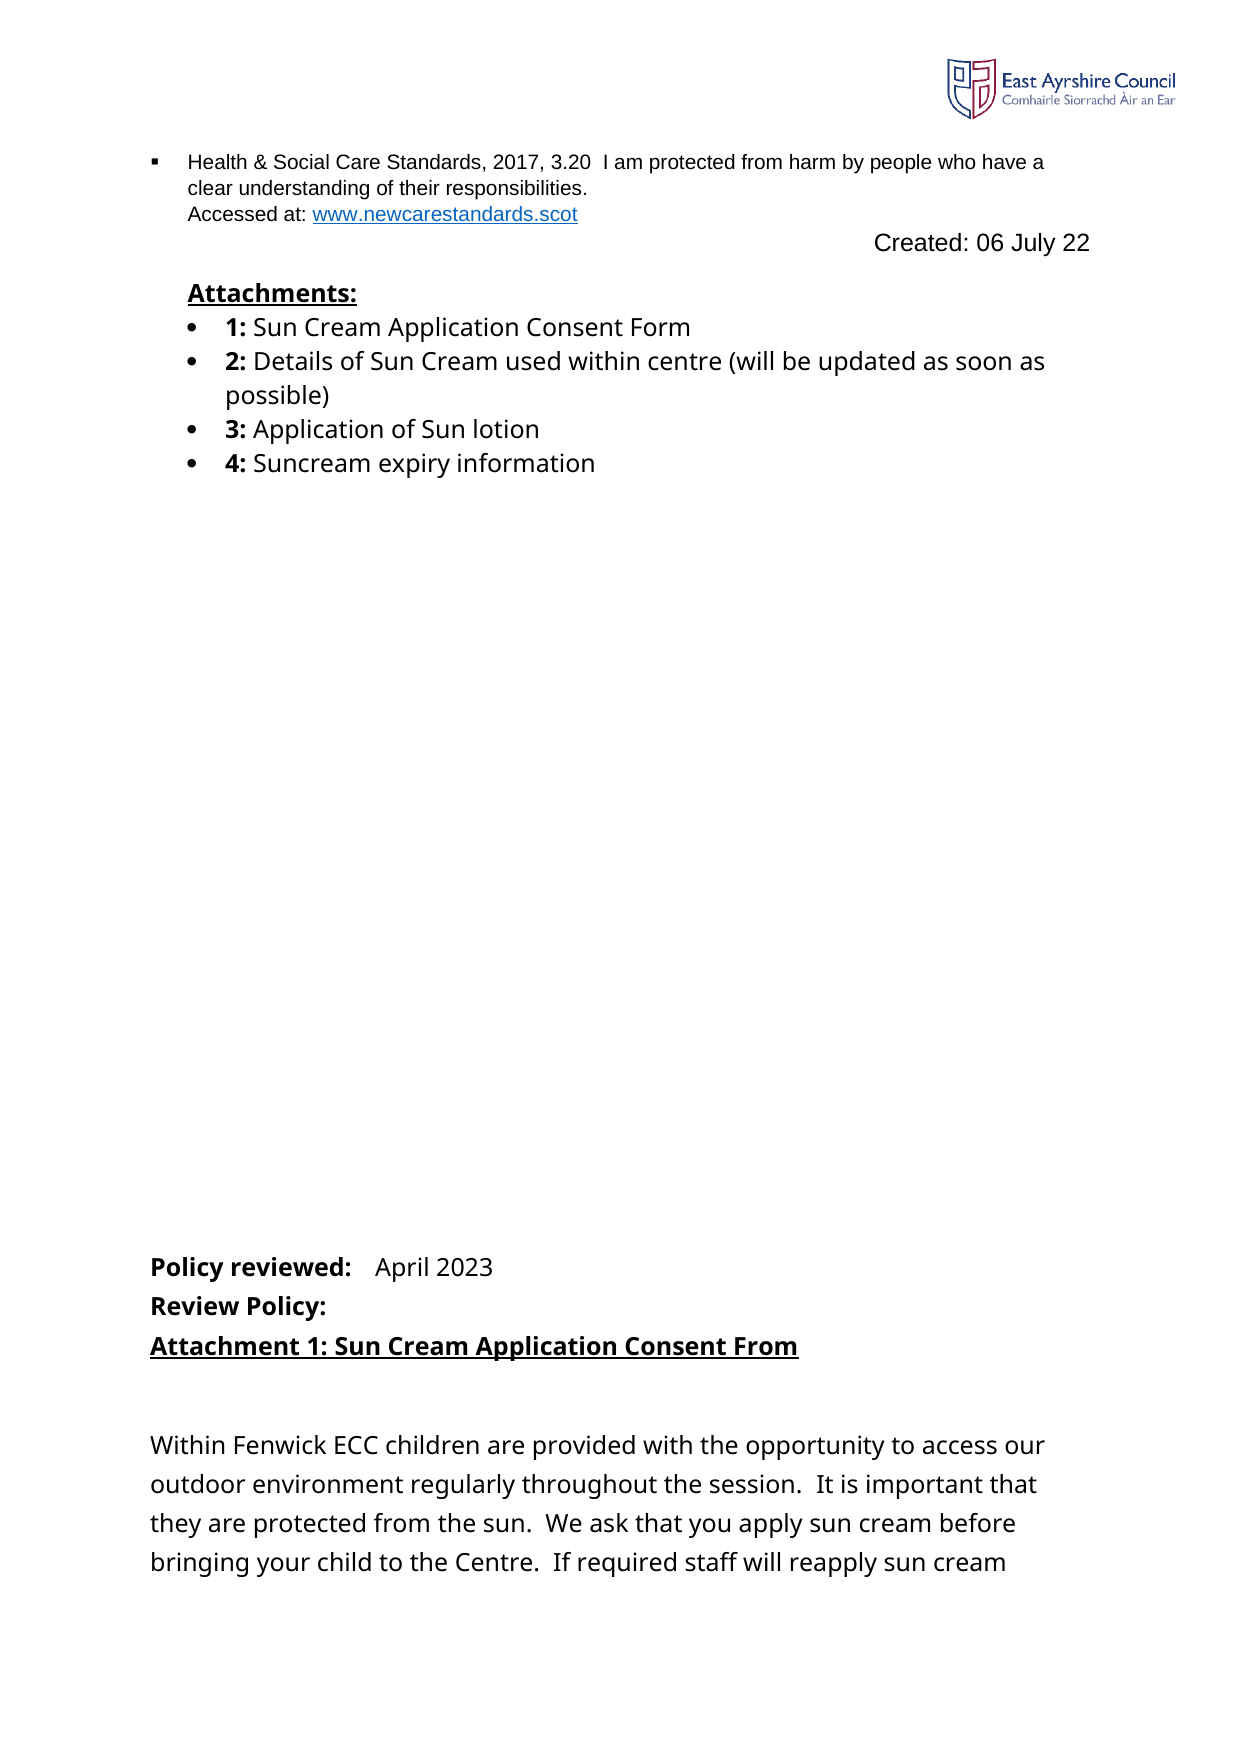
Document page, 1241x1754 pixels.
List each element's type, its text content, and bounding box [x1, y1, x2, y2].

list Health & Social Care Standards, 2017, 3.20 I am protected from harm by people who have a clear understanding of their responsibilities. [150, 150, 1090, 200]
list 4: Suncream expiry information [187, 446, 1090, 480]
text Attachment 1: Sun Cream Application Consent From [150, 1328, 1090, 1362]
picture [943, 49, 1179, 127]
text Review Policy: [150, 1289, 1090, 1323]
text Policy reviewed: April 2023 [150, 1250, 1090, 1284]
list 3: Application of Sun lotion [187, 412, 1090, 446]
text Attachments: [187, 275, 1090, 309]
list Accessed at: www.newcarestandards.scot [187, 202, 1090, 226]
list 2: Details of Sun Cream used within centre (will be updated as soon as possible) [187, 343, 1090, 412]
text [150, 1427, 1090, 1579]
list 1: Sun Cream Application Consent Form [187, 309, 1090, 343]
list Created: 06 July 22 [187, 228, 1090, 256]
